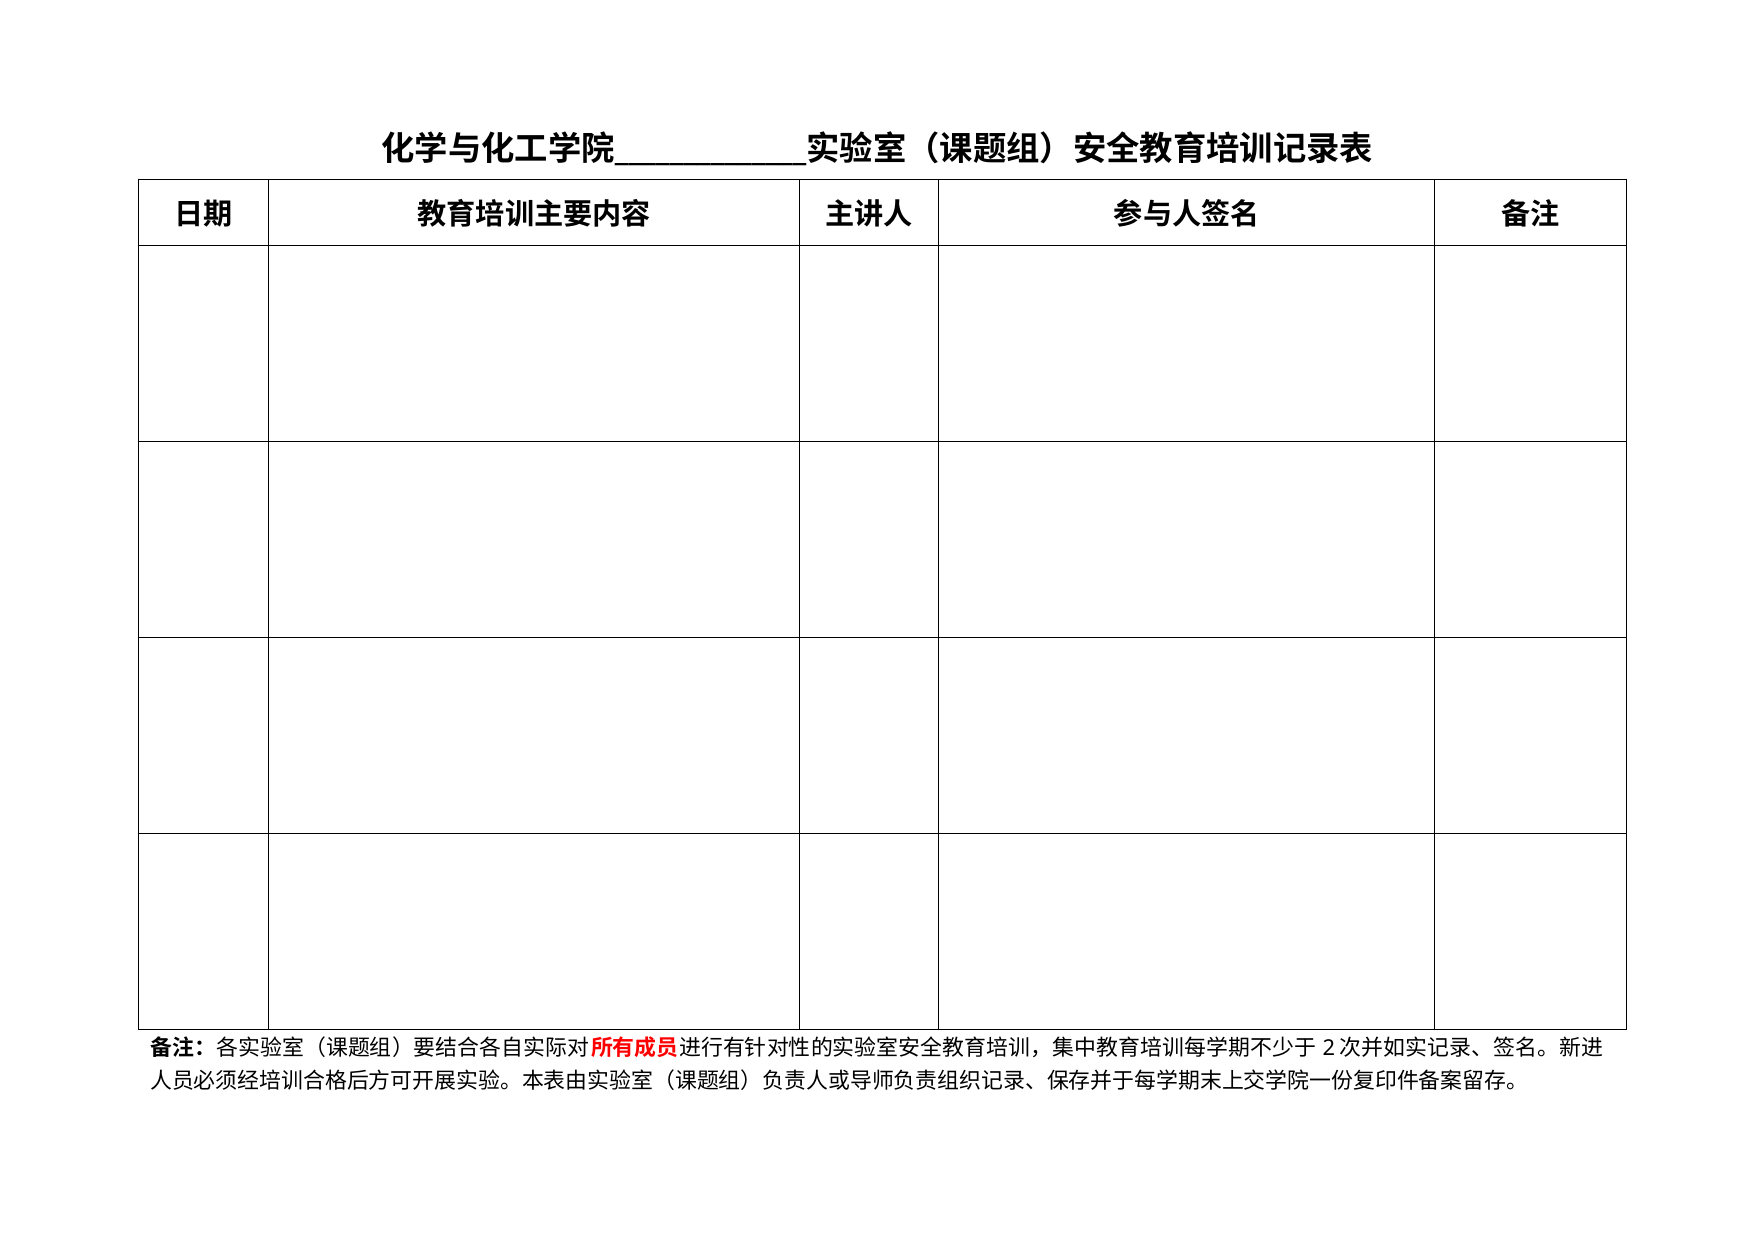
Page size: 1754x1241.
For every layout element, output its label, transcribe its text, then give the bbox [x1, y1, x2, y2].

table_cell [1435, 442, 1626, 637]
table_cell [139, 638, 268, 833]
table_cell [269, 638, 799, 833]
table_header 日期 [139, 180, 268, 244]
table_cell [800, 834, 938, 1029]
table_cell [139, 246, 268, 441]
table_cell [1435, 638, 1626, 833]
table_cell [939, 638, 1434, 833]
table_cell [800, 638, 938, 833]
table_cell [139, 442, 268, 637]
text 化学与化工学院______________实验室（课题组）安全教育培训记录表 [150, 113, 1604, 178]
table_header 教育培训主要内容 [269, 180, 799, 244]
table_header 参与人签名 [939, 180, 1434, 244]
table_cell [939, 834, 1434, 1029]
table_cell [1435, 834, 1626, 1029]
table_cell [939, 246, 1434, 441]
table_cell [939, 442, 1434, 637]
table_header 备注 [1435, 180, 1626, 244]
table_cell [139, 834, 268, 1029]
table_cell [269, 442, 799, 637]
table_cell [800, 442, 938, 637]
table_cell [1435, 246, 1626, 441]
table_cell [269, 246, 799, 441]
text 备注：各实验室（课题组）要结合各自实际对所有成员进行有针对性的实验室安全教育培训，集中教育培训每学期不少于2次并如实记录、签名。新进人员必须经培训合格后方可开展实验。本表由实验室（课题组）负责人或导师负责组织记录、保存并于每学期末上交学院一份复印件备案留存。 [150, 1030, 1604, 1095]
table_header 主讲人 [800, 180, 938, 244]
table_cell [269, 834, 799, 1029]
table_cell [800, 246, 938, 441]
